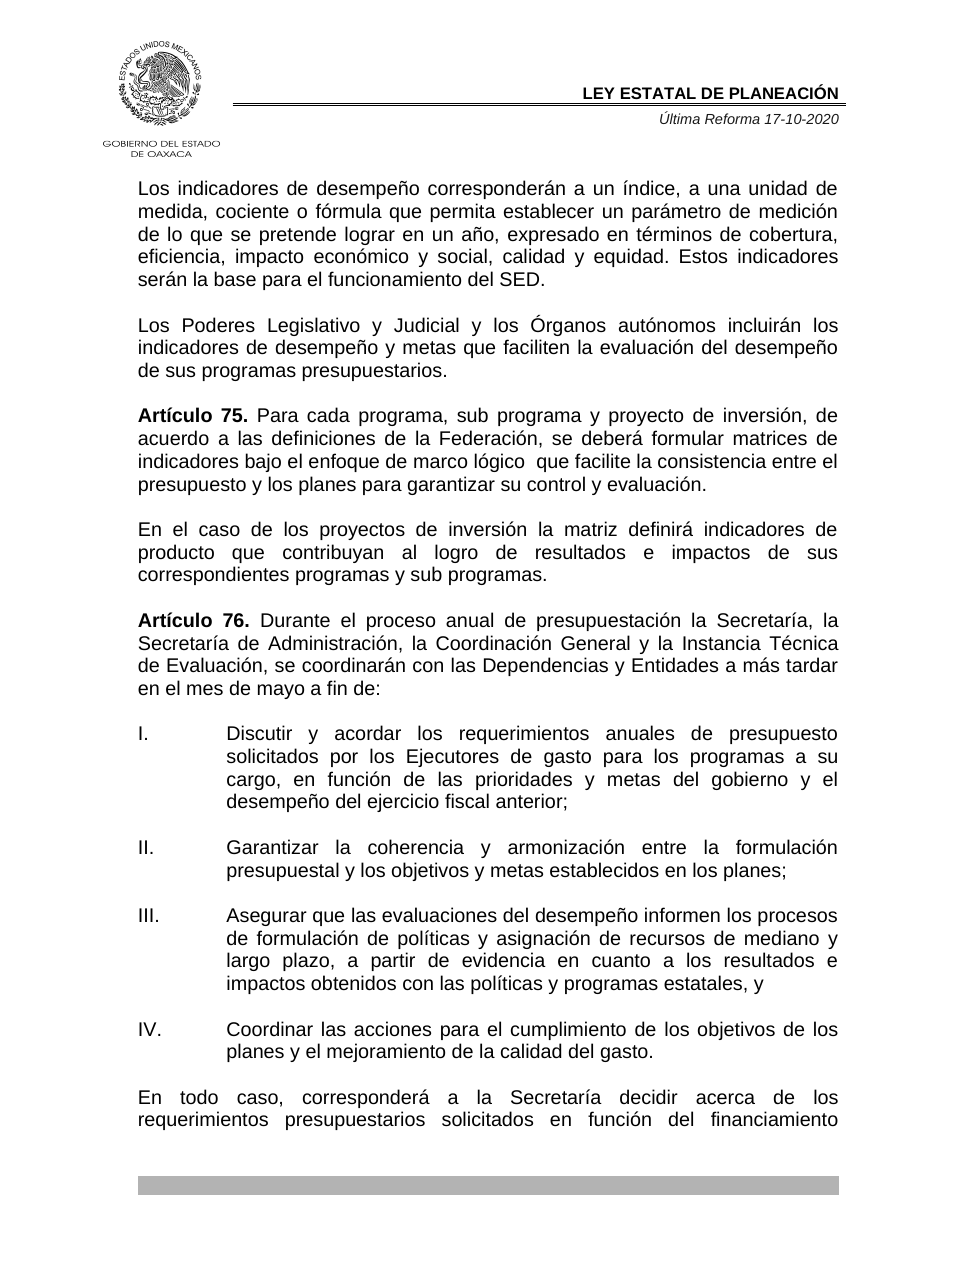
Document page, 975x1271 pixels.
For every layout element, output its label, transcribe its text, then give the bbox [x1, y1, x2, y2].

text Artículo 76. Durante el proceso anual de presupuestación la Secretaría, la Secretaría de Administración, la Coordinación General y la Instancia Técnica de Evaluación, se coordinarán con las Dependencias y Entidades a más tardar en el mes de mayo a fin de: [138, 609, 839, 699]
text II. Garantizar la coherencia y armonización entre la formulación presupuestal y los objetivos y metas establecidos en los planes; [138, 836, 839, 881]
text I. Discutir y acordar los requerimientos anuales de presupuesto solicitados por los Ejecutores de gasto para los programas a su cargo, en función de las prioridades y metas del gobierno y el desempeño del ejercicio fiscal anterior; [138, 722, 839, 813]
picture [100, 38, 223, 160]
text En el caso de los proyectos de inversión la matriz definirá indicadores de producto que contribuyan al logro de resultados e impactos de sus correspondientes programas y sub programas. [138, 518, 839, 586]
text Artículo 75. Para cada programa, sub programa y proyecto de inversión, de acuerdo a las definiciones de la Federación, se deberá formular matrices de indicadores bajo el enfoque de marco lógico que facilite la consistencia entre el presupuesto y los planes para garantizar su control y evaluación. [138, 404, 839, 495]
text III. Asegurar que las evaluaciones del desempeño informen los procesos de formulación de políticas y asignación de recursos de mediano y largo plazo, a partir de evidencia en cuanto a los resultados e impactos obtenidos con las políticas y programas estatales, y [138, 904, 839, 995]
text Los indicadores de desempeño corresponderán a un índice, a una unidad de medida, cociente o fórmula que permita establecer un parámetro de medición de lo que se pretende lograr en un año, expresado en términos de cobertura, eficiencia, impacto económico y social, calidad y equidad. Estos indicadores serán la base para el funcionamiento del SED. [138, 177, 839, 291]
text IV. Coordinar las acciones para el cumplimiento de los objetivos de los planes y el mejoramiento de la calidad del gasto. [138, 1017, 839, 1063]
text Los Poderes Legislativo y Judicial y los Órganos autónomos incluirán los indicadores de desempeño y metas que faciliten la evaluación del desempeño de sus programas presupuestarios. [138, 313, 839, 382]
